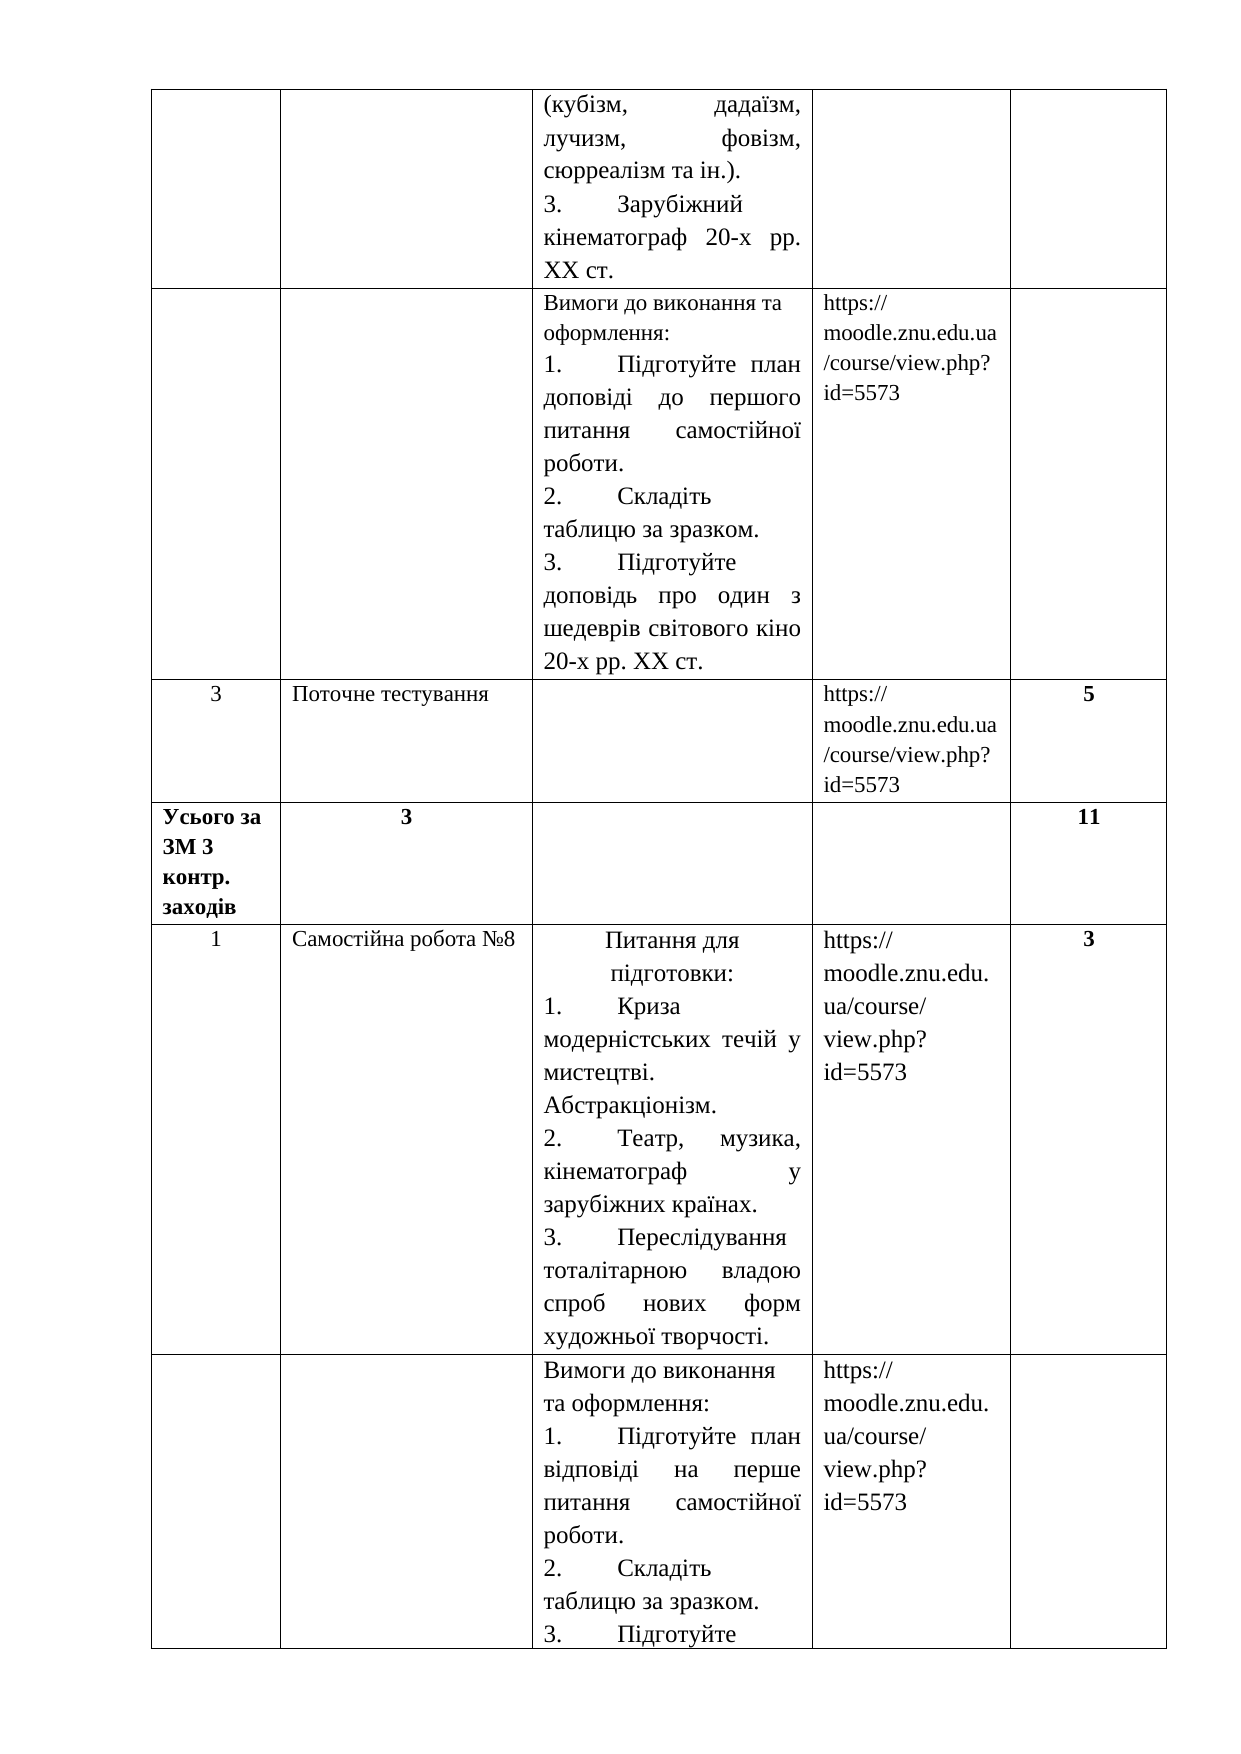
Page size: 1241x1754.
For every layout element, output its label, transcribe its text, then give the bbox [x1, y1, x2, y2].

table_cell Вимоги до виконання та оформлення: 1. Підготуйте план доповіді до першого питання самостійної роботи. 2. Складіть таблицю за зразком. 3. Підготуйте доповідь про один з шедеврів світового кіно 20-х рр. ХХ ст. [533, 289, 812, 679]
table_cell 3 [1011, 90, 1166, 288]
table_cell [533, 90, 812, 288]
table_cell https://moodle.znu.edu.ua/course/view.php?id=5573 [813, 289, 1010, 679]
table_cell [533, 680, 812, 802]
table_cell 3 [281, 803, 532, 924]
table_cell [813, 1355, 1010, 1648]
table_cell 5 [1011, 680, 1166, 802]
table_cell [152, 1355, 280, 1648]
table_cell [1011, 289, 1166, 679]
table_cell Самостійна робота №8 [281, 925, 532, 1354]
table_cell Усього за ЗМ 3 контр. заходів [152, 803, 280, 924]
table_cell https://moodle.znu.edu.ua/course/view.php?id=5573 [813, 680, 1010, 802]
table_cell https://moodle.znu.edu.ua/course/view.php?id=5573 [813, 925, 1010, 1354]
table_cell 2 [152, 90, 280, 288]
table_cell [533, 803, 812, 924]
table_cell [281, 90, 532, 288]
table_cell [281, 289, 532, 679]
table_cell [813, 90, 1010, 288]
table_cell 1 [152, 925, 280, 1354]
table_cell Поточне тестування [281, 680, 532, 802]
table_cell 3 [152, 680, 280, 802]
table_cell [281, 1355, 532, 1648]
table_cell [1011, 1355, 1166, 1648]
table_cell 11 [1011, 803, 1166, 924]
table_cell 3 [1011, 925, 1166, 1354]
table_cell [533, 1355, 812, 1648]
table_cell [813, 803, 1010, 924]
table_cell [152, 289, 280, 679]
table_cell Питання для підготовки: 1. Криза модерністських течій у мистецтві. Абстракціонізм. 2. Театр, музика, кінематограф у зарубіжних країнах. 3. Переслідування тоталітарною владою спроб нових форм художньої творчості. [533, 925, 812, 1354]
